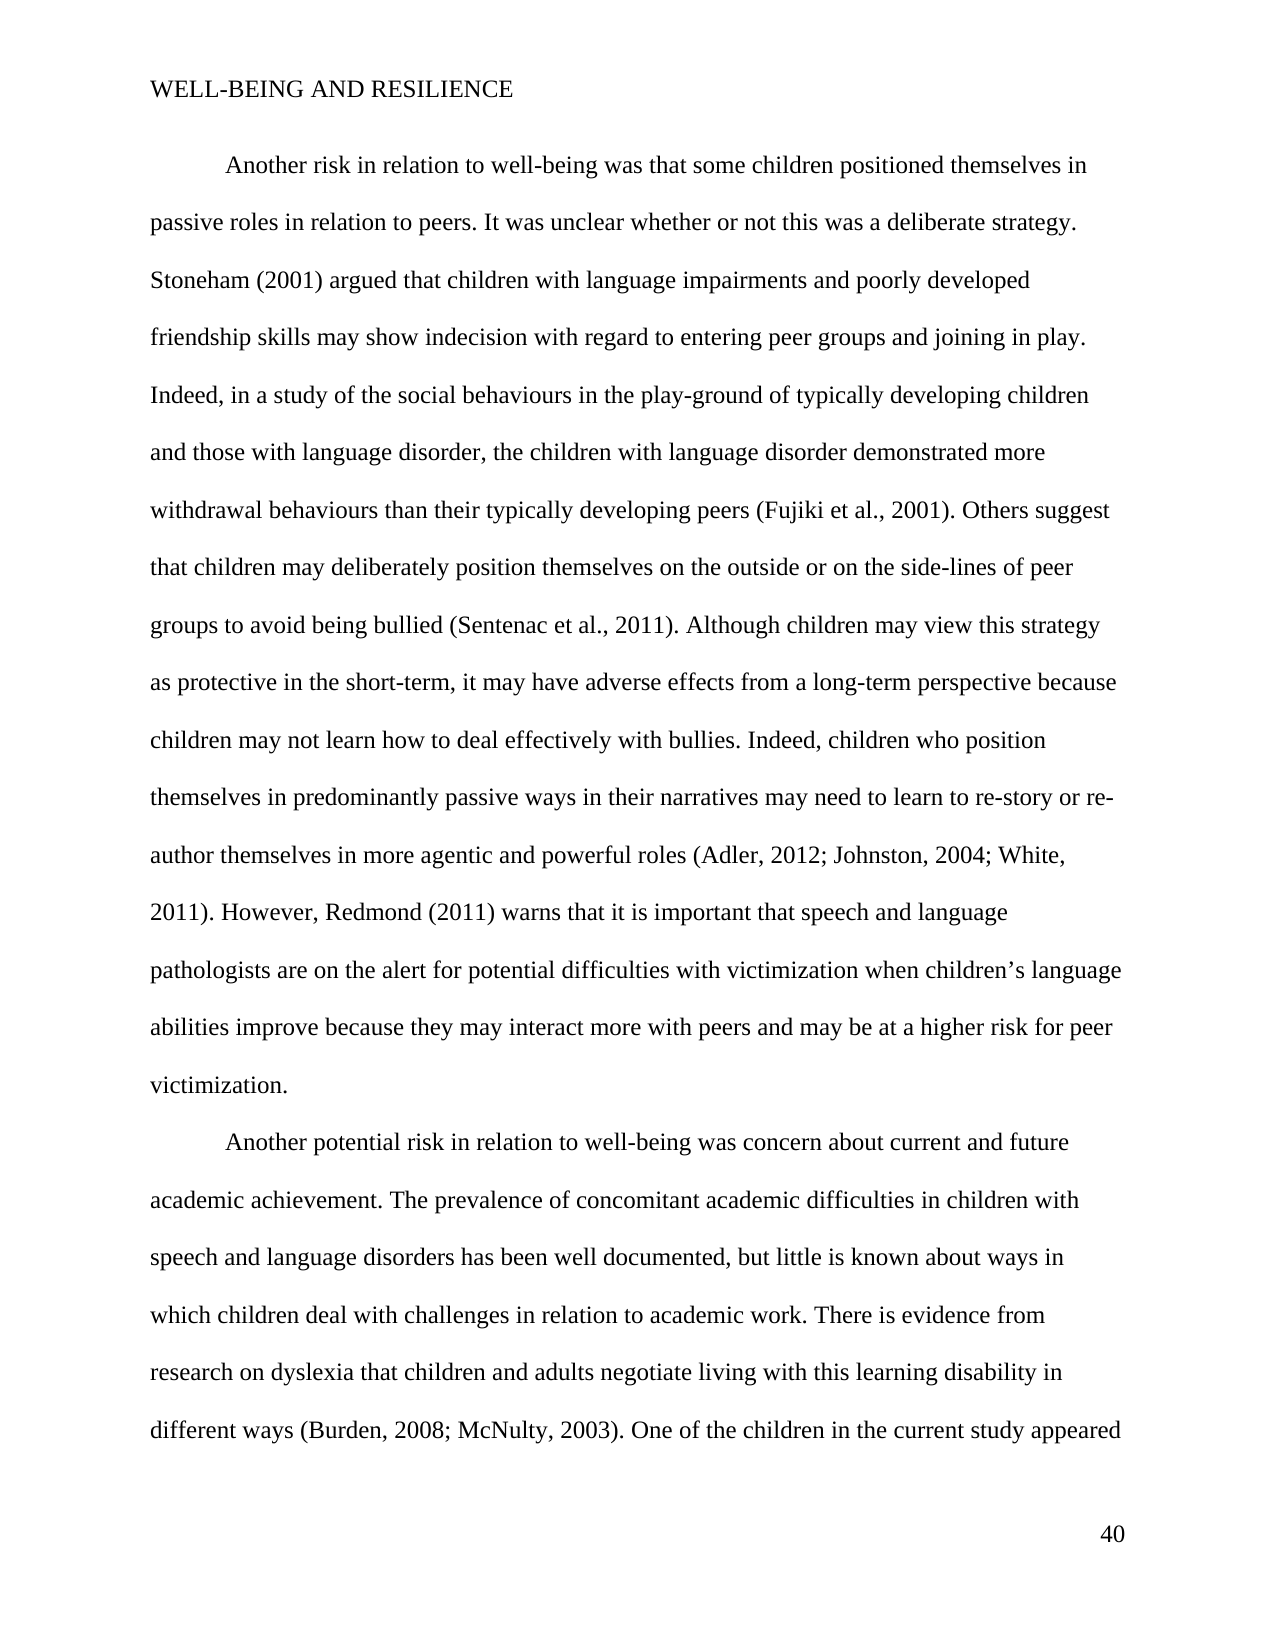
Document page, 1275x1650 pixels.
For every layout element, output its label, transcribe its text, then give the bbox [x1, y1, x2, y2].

text Another risk in relation to well-being was that some children positioned themselves in passive roles in relation to peers. It was unclear whether or not this was a deliberate strategy. Stoneham (2001) argued that children with language impairments and poorly developed friendship skills may show indecision with regard to entering peer groups and joining in play. Indeed, in a study of the social behaviours in the play-ground of typically developing children and those with language disorder, the children with language disorder demonstrated more withdrawal behaviours than their typically developing peers (Fujiki et al., 2001). Others suggest that children may deliberately position themselves on the outside or on the side-lines of peer groups to avoid being bullied (Sentenac et al., 2011). Although children may view this strategy as protective in the short-term, it may have adverse effects from a long-term perspective because children may not learn how to deal effectively with bullies. Indeed, children who position themselves in predominantly passive ways in their narratives may need to learn to re-story or re-author themselves in more agentic and powerful roles (Adler, 2012; Johnston, 2004; White, 2011). However, Redmond (2011) warns that it is important that speech and language pathologists are on the alert for potential difficulties with victimization when children’s language abilities improve because they may interact more with peers and may be at a higher risk for peer victimization. [150, 150, 1125, 1099]
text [150, 1127, 1125, 1444]
